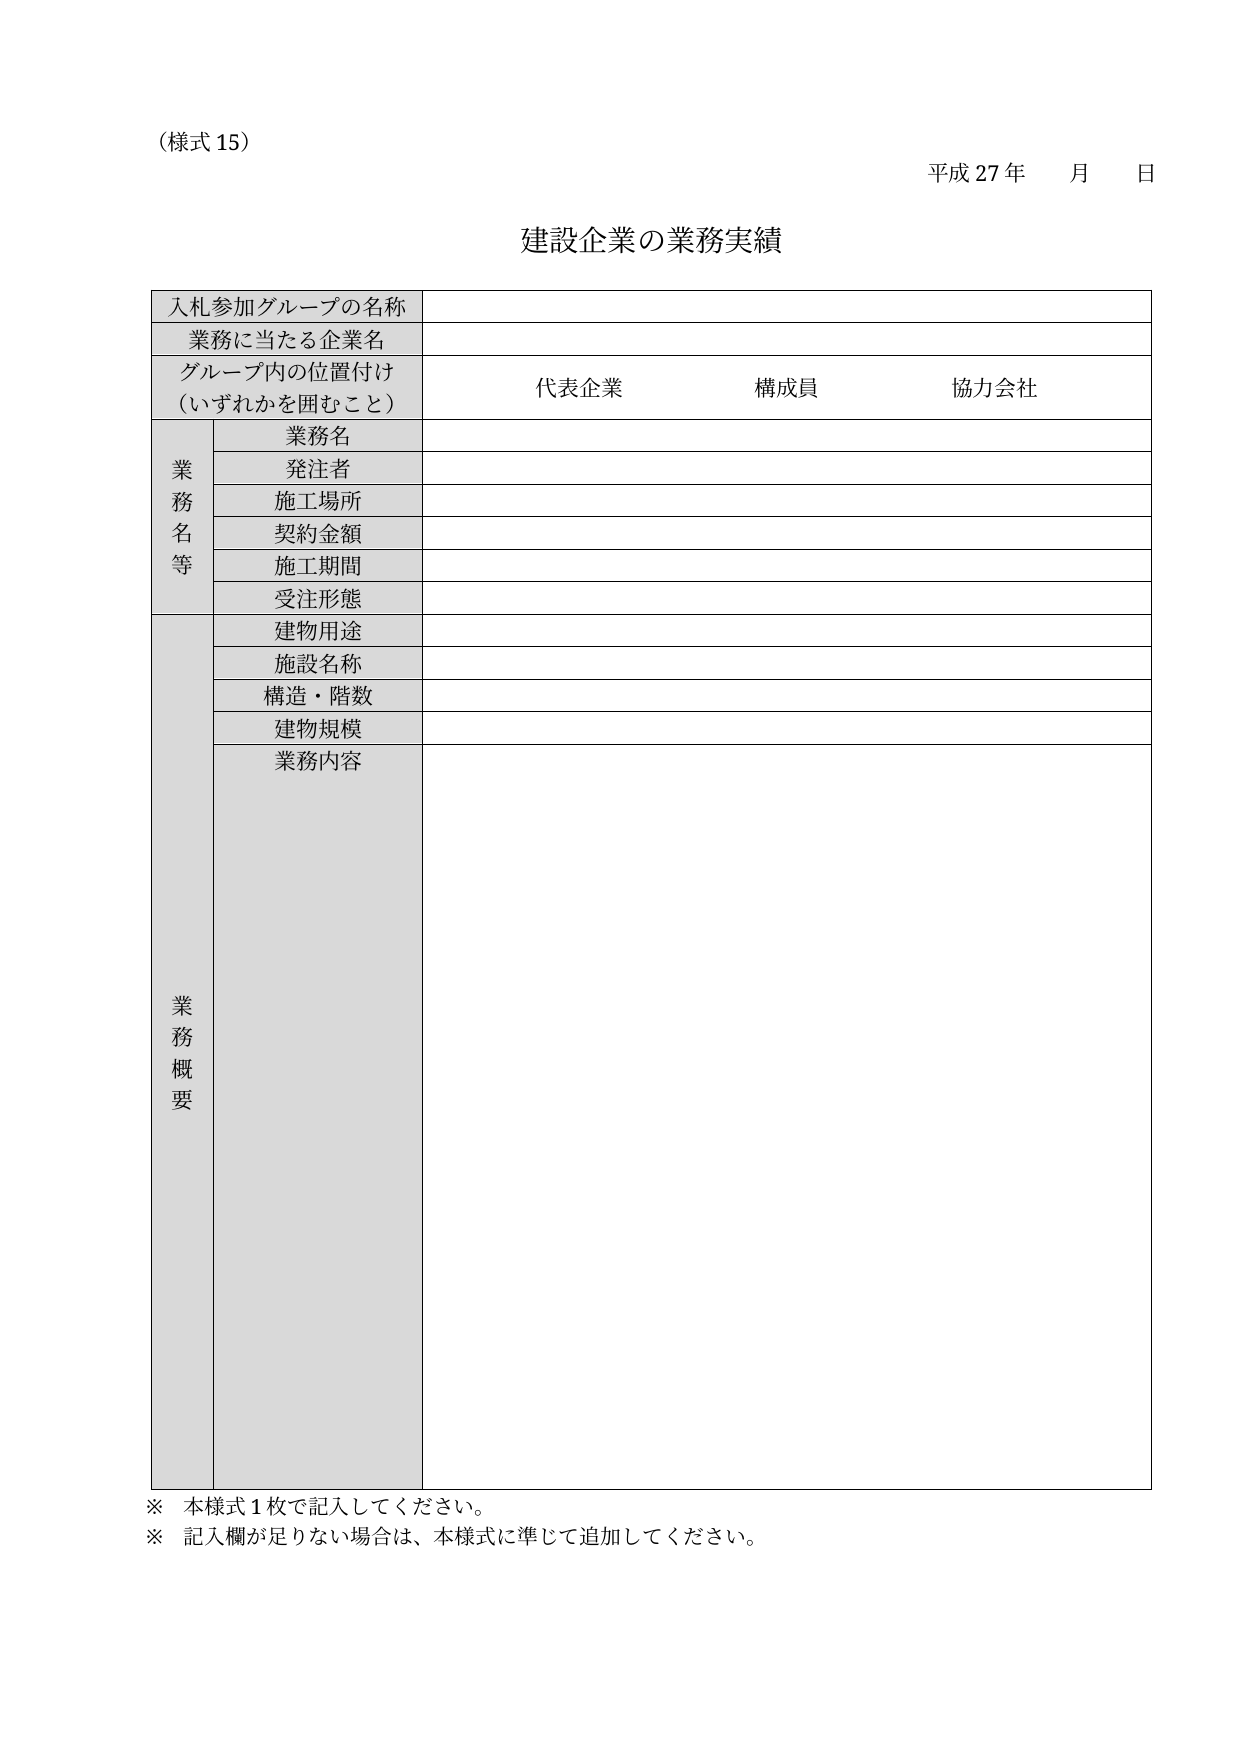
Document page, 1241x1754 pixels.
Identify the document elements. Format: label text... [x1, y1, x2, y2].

table_header [423, 291, 1151, 322]
text ※ 記入欄が足りない場合は、本様式に準じて追加してください。 [146, 1521, 1157, 1551]
table_cell [423, 745, 1151, 1489]
table_cell [423, 517, 1151, 548]
table_cell 代表企業 構成員 協力会社 [423, 356, 1151, 418]
table_cell [423, 420, 1151, 451]
table_cell 建物用途 [214, 615, 422, 646]
table_cell [423, 323, 1151, 354]
table_cell 業務名 [214, 420, 422, 451]
table_cell [423, 680, 1151, 711]
table_cell [423, 485, 1151, 516]
table_cell 構造・階数 [214, 680, 422, 711]
table_cell [423, 582, 1151, 613]
table_cell [423, 615, 1151, 646]
text 建設企業の業務実績 [146, 218, 1157, 260]
table_cell [423, 647, 1151, 678]
table_cell [423, 452, 1151, 483]
table_cell 契約金額 [214, 517, 422, 548]
table_cell 業務に当たる企業名 [152, 323, 422, 354]
text （様式） [146, 125, 1157, 157]
table_cell 施工期間 [214, 550, 422, 581]
text ※ 本様式1枚で記入してください。 [146, 1490, 1157, 1521]
table_cell 施設名称 [214, 647, 422, 678]
table_cell 建物規模 [214, 712, 422, 743]
text 平成27年 月 日 [146, 157, 1157, 188]
table_cell グループ内の位置付け （いずれかを囲むこと） [152, 356, 422, 418]
table_cell [423, 712, 1151, 743]
table_header 入札参加グループの名称 [152, 291, 422, 322]
table_cell 業務内容 [214, 745, 422, 1489]
table_cell 業務概要 [152, 615, 213, 1489]
table_cell 施工場所 [214, 485, 422, 516]
table_cell 業務名等 [152, 420, 213, 613]
table_cell 発注者 [214, 452, 422, 483]
table_cell [423, 550, 1151, 581]
table_cell 受注形態 [214, 582, 422, 613]
